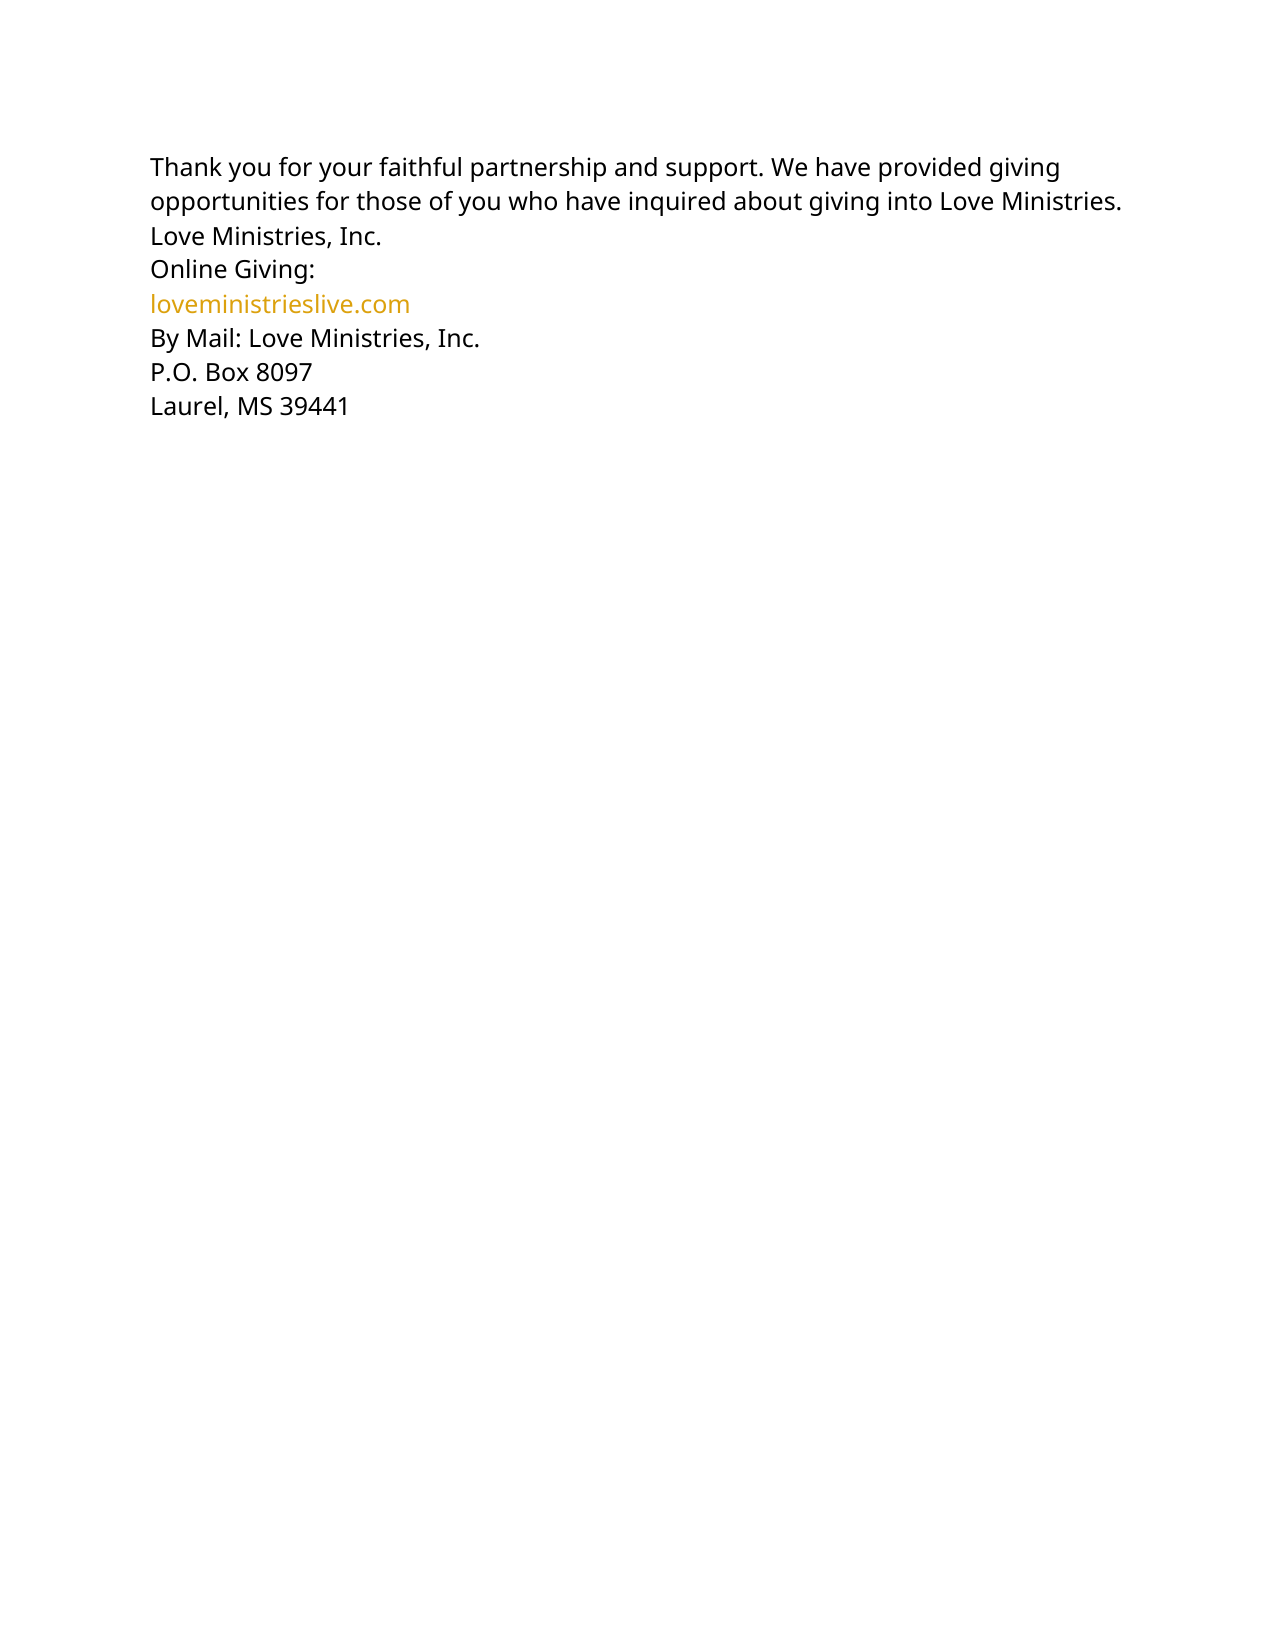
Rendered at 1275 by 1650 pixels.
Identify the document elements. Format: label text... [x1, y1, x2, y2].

text Online Giving: [150, 252, 1125, 286]
text Love Ministries, Inc. [150, 218, 1125, 252]
text P.O. Box 8097 [150, 354, 1125, 388]
text Laurel, MS 39441 [150, 388, 1125, 422]
text By Mail: Love Ministries, Inc. [150, 320, 1125, 354]
text Thank you for your faithful partnership and support. We have provided giving opportunities for those of you who have inquired about giving into Love Ministries. [150, 150, 1125, 218]
text loveministrieslive.com [150, 286, 1125, 320]
